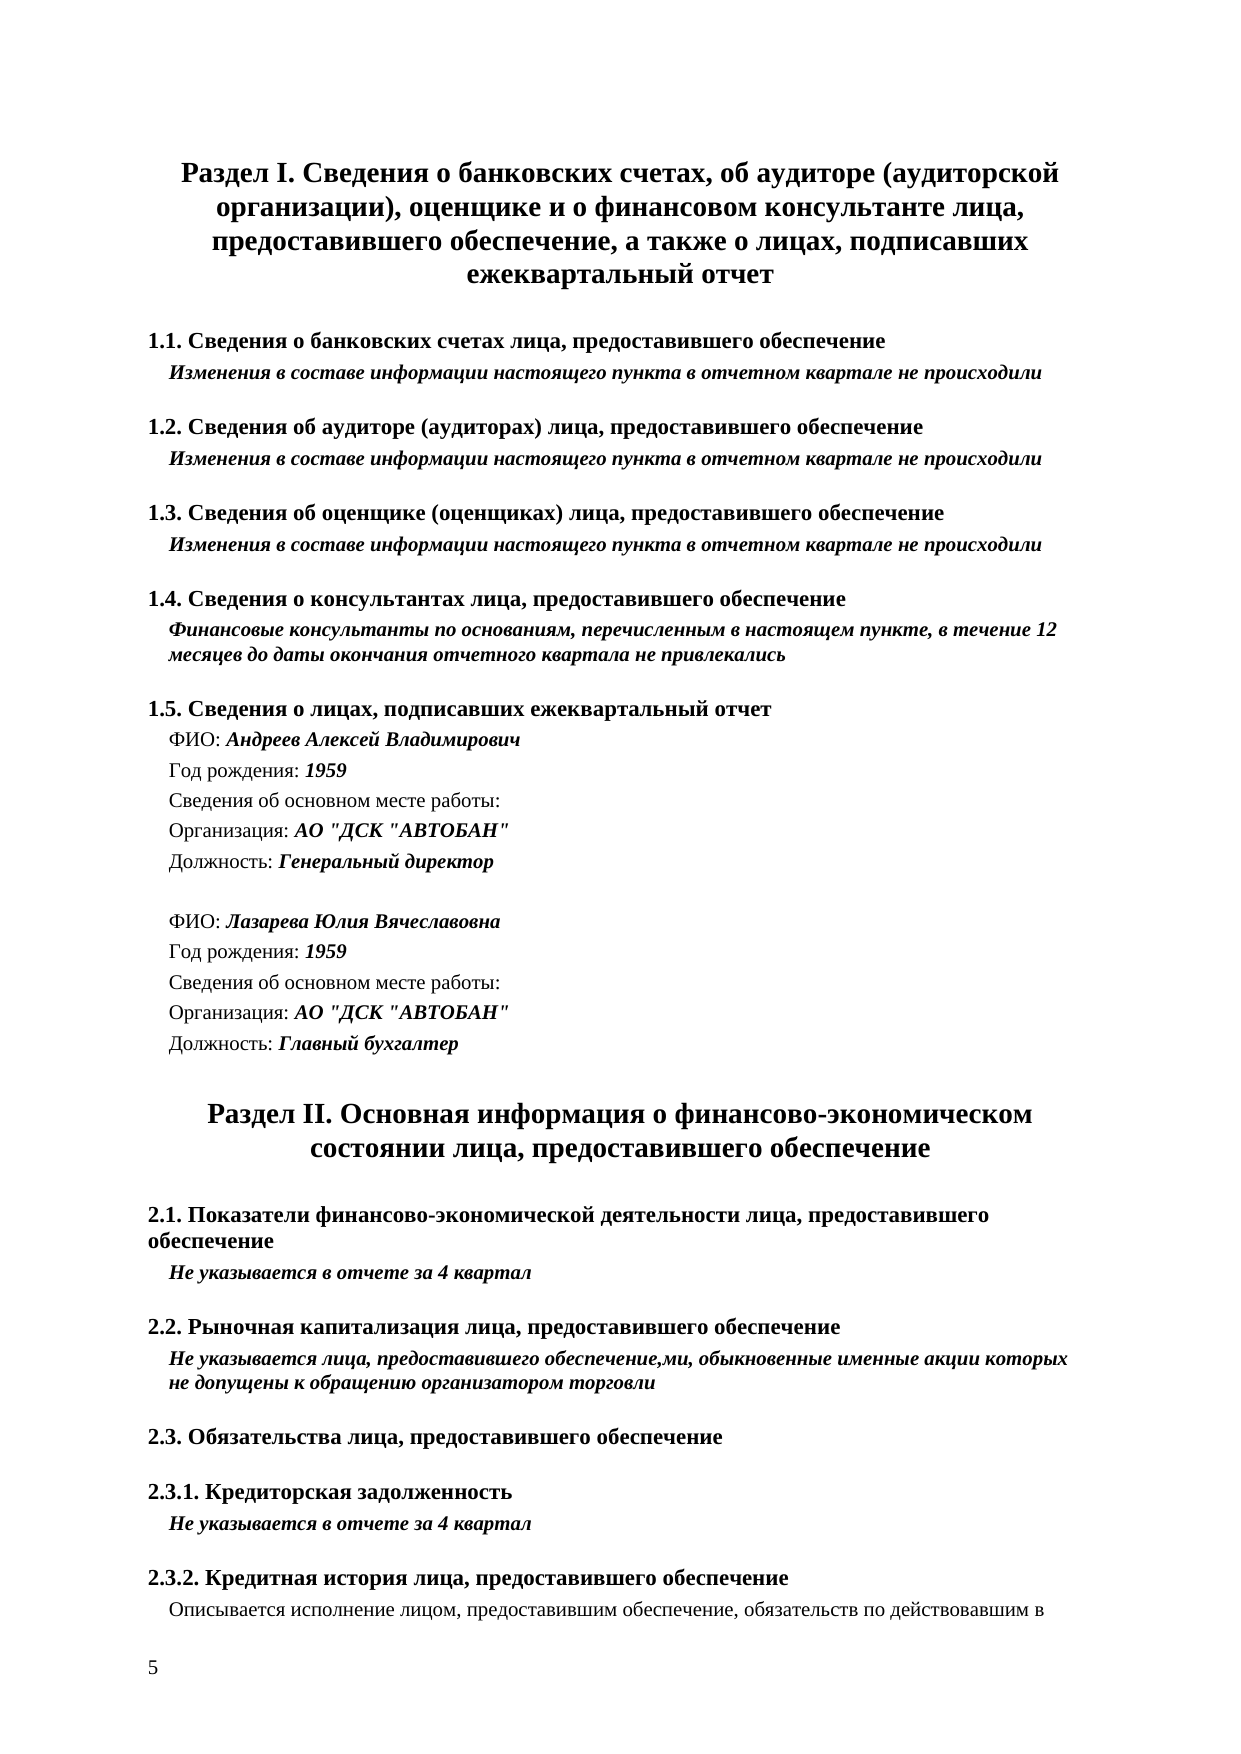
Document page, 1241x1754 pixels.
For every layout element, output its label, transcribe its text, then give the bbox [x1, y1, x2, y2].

text Организация: АО "ДСК "АВТОБАН" [168, 1000, 1092, 1024]
text Не указывается в отчете за 4 квартал [168, 1260, 1092, 1284]
text Изменения в составе информации настоящего пункта в отчетном квартале не происходили [168, 360, 1092, 384]
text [168, 1597, 1092, 1621]
subtitle 2.1. Показатели финансово-экономической деятельности лица, предоставившего обеспечение [148, 1201, 1092, 1253]
text Не указывается лица, предоставившего обеспечение,ми, обыкновенные именные акции которых не допущены к обращению организатором торговли [168, 1346, 1092, 1394]
subtitle 1.5. Сведения о лицах, подписавших ежеквартальный отчет [148, 695, 1092, 721]
text Год рождения: 1959 [168, 758, 1092, 782]
subtitle 1.3. Сведения об оценщике (оценщиках) лица, предоставившего обеспечение [148, 499, 1092, 525]
subtitle 2.3.1. Кредиторская задолженность [148, 1478, 1092, 1505]
text Сведения об основном месте работы: [168, 788, 1092, 812]
subtitle 2.3. Обязательства лица, предоставившего обеспечение [148, 1423, 1092, 1449]
text Финансовые консультанты по основаниям, перечисленным в настоящем пункте, в течение 12 месяцев до даты окончания отчетного квартала не привлекались [168, 617, 1092, 666]
text Должность: Генеральный директор [168, 848, 1092, 873]
text Организация: АО "ДСК "АВТОБАН" [168, 818, 1092, 842]
text ФИО: Андреев Алексей Владимирович [168, 727, 1092, 751]
text Сведения об основном месте работы: [168, 970, 1092, 994]
subtitle 2.3.2. Кредитная история лица, предоставившего обеспечение [148, 1564, 1092, 1591]
text Должность: Главный бухгалтер [168, 1030, 1092, 1054]
text Не указывается в отчете за 4 квартал [168, 1511, 1092, 1535]
text Год рождения: 1959 [168, 939, 1092, 963]
subtitle 1.2. Сведения об аудиторе (аудиторах) лица, предоставившего обеспечение [148, 413, 1092, 439]
subtitle Раздел I. Сведения о банковских счетах, об аудиторе (аудиторской организации), оценщике и о финансовом консультанте лица, предоставившего обеспечение, а также о лицах, подписавших ежеквартальный отчет [148, 156, 1092, 290]
subtitle 1.1. Сведения о банковских счетах лица, предоставившего обеспечение [148, 327, 1092, 354]
subtitle 1.4. Сведения о консультантах лица, предоставившего обеспечение [148, 585, 1092, 611]
subtitle 2.2. Рыночная капитализация лица, предоставившего обеспечение [148, 1313, 1092, 1339]
text Изменения в составе информации настоящего пункта в отчетном квартале не происходили [168, 446, 1092, 470]
text ФИО: Лазарева Юлия Вячеславовна [168, 909, 1092, 933]
subtitle Раздел II. Основная информация о финансово-экономическом состоянии лица, предоставившего обеспечение [148, 1096, 1092, 1163]
text Изменения в составе информации настоящего пункта в отчетном квартале не происходили [168, 532, 1092, 556]
